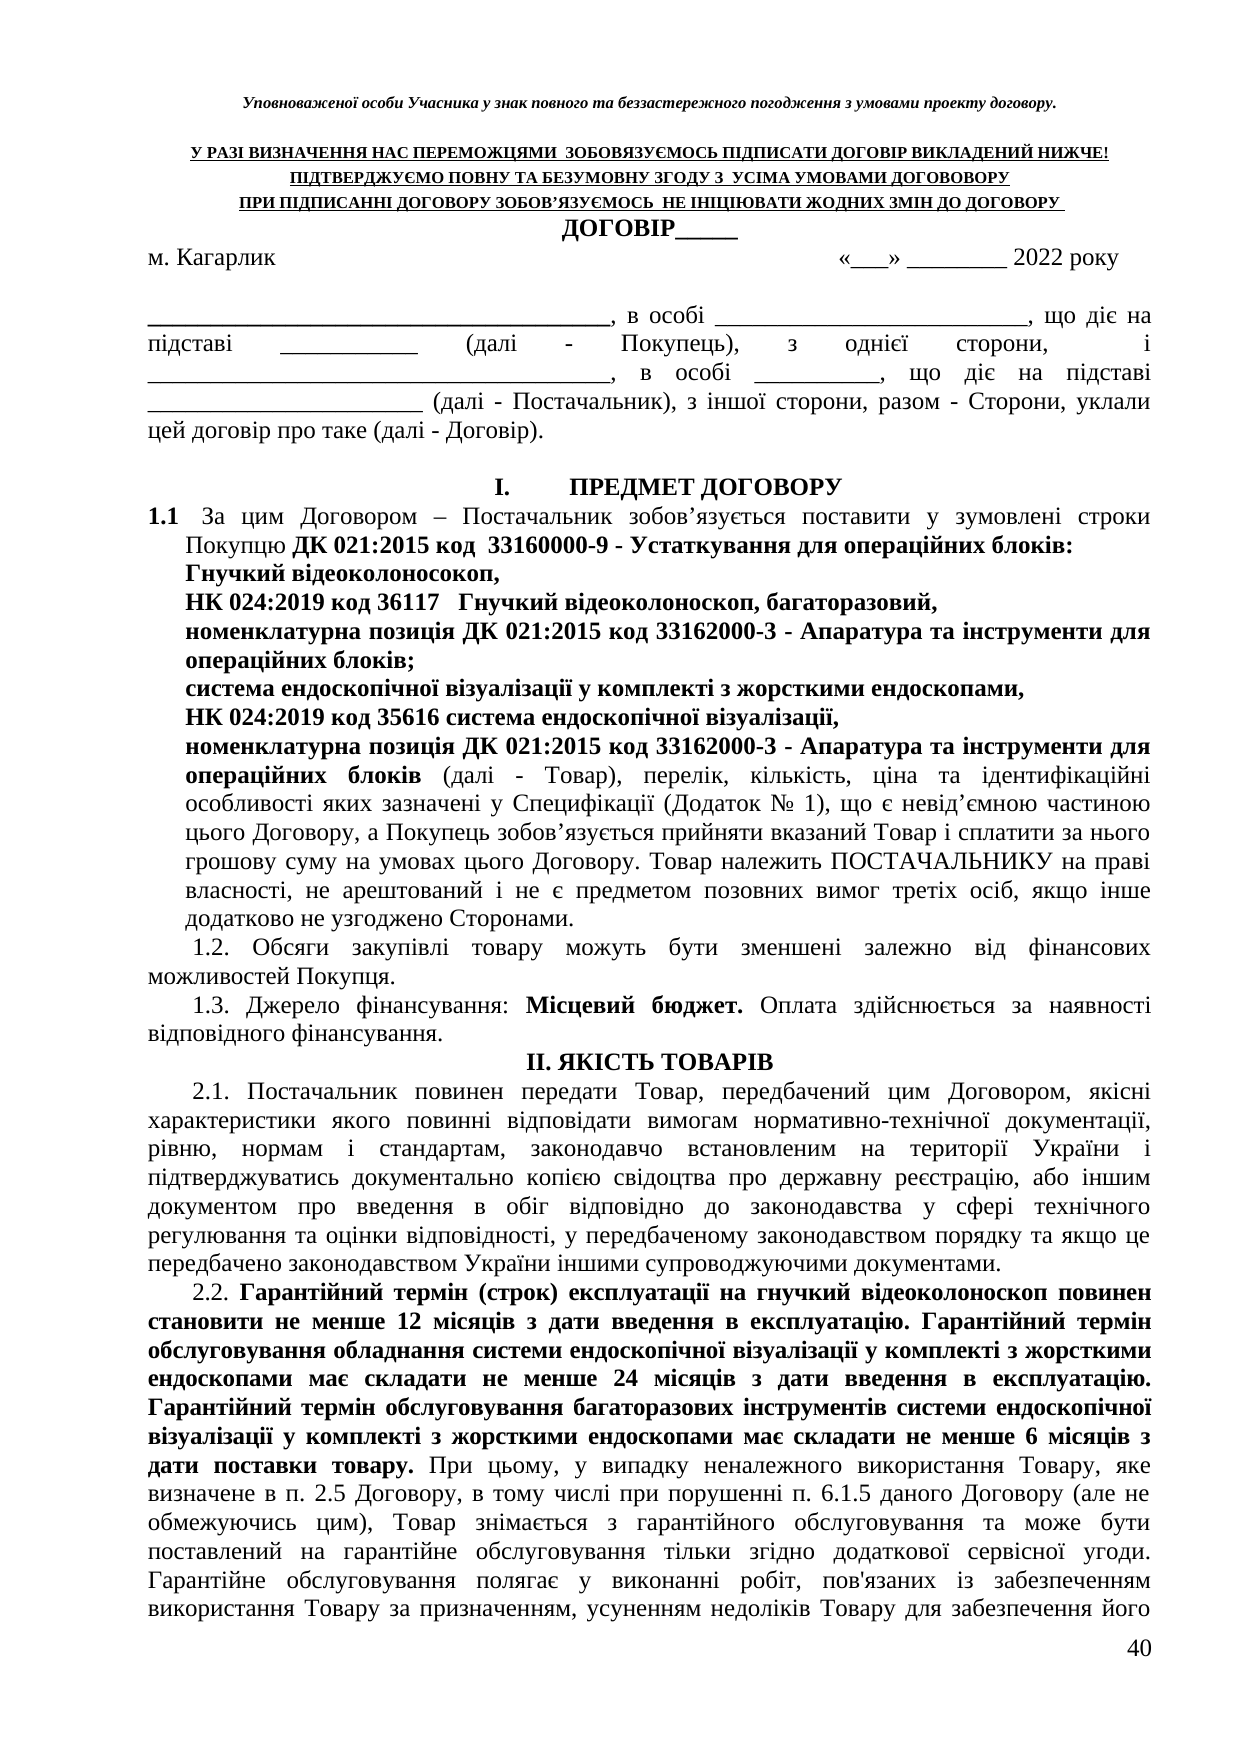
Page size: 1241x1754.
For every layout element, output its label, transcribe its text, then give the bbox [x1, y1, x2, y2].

text 2.1. Постачальник повинен передати Товар, передбачений цим Договором, якісні характеристики якого повинні відповідати вимогам нормативно-технічної документації, рівню, нормам і стандартам, законодавчо встановленим на території України і підтверджуватись документально копією свідоцтва про державну реєстрацію, або іншим документом про введення в обіг відповідно до законодавства у сфері технічного регулювання та оцінки відповідності, у передбаченому законодавством порядку та якщо це передбачено законодавством України іншими супроводжуючими документами. [148, 1076, 1152, 1277]
list ПРЕДМЕТ ДОГОВОРУ [185, 472, 1152, 501]
text У РАЗІ ВИЗНАЧЕННЯ НАС ПЕРЕМОЖЦЯМИ ЗОБОВЯЗУЄМОСЬ ПІДПИСАТИ ДОГОВІР ВИКЛАДЕНИЙ НИЖЧЕ! [148, 138, 1152, 163]
list система ендоскопічної візуалізації у комплекті з жорсткими ендоскопами, [185, 673, 1152, 702]
list Гнучкий відеоколоносокоп, [185, 558, 1152, 587]
text ДОГОВІР_____ [148, 213, 1152, 242]
text II. ЯКІСТЬ ТОВАРІВ [148, 1047, 1152, 1076]
text _____________________________________, в особі _________________________, що діє на підставі ___________ (далі - Покупець), з однієї сторони, і _____________________________________, в особі __________, що діє на підставі ______________________ (далі - Постачальник), з іншої сторони, разом - Сторони, уклали цей договір про таке (далі - Договір). [148, 300, 1152, 443]
text 1.2. Обсяги закупівлі товару можуть бути зменшені залежно від фінансових можливостей Покупця. [148, 932, 1152, 990]
list номенклатурна позиція ДК 021:2015 код 33162000-3 - Апаратура та інструменти для операційних блоків; [185, 616, 1152, 673]
list НК 024:2019 код 35616 система ендоскопічної візуалізації, [185, 702, 1152, 731]
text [148, 88, 1152, 113]
text ПІДТВЕРДЖУЄМО ПОВНУ ТА БЕЗУМОВНУ ЗГОДУ З УСІМА УМОВАМИ ДОГОВОВОРУ [148, 163, 1152, 188]
text 1.3. Джерело фінансування: Місцевий бюджет. Оплата здійснюється за наявності відповідного фінансування. [148, 990, 1152, 1047]
list НК 024:2019 код 36117 Гнучкий відеоколоноскоп, багаторазовий, [185, 587, 1152, 616]
text ПРИ ПІДПИСАННІ ДОГОВОРУ ЗОБОВ’ЯЗУЄМОСЬ НЕ ІНІЦІЮВАТИ ЖОДНИХ ЗМІН ДО ДОГОВОРУ [148, 188, 1152, 213]
list За цим Договором – Постачальник зобов’язується поставити у зумовлені строки Покупцю ДК 021:2015 код 33160000-9 - Устаткування для операційних блоків: [148, 501, 1152, 558]
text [148, 1277, 1152, 1622]
list номенклатурна позиція ДК 021:2015 код 33162000-3 - Апаратура та інструменти для операційних блоків (далі - Товар), перелік, кількість, ціна та ідентифікаційні особливості яких зазначені у Специфікації (Додаток № 1), що є невід’ємною частиною цього Договору, а Покупець зобов’язується прийняти вказаний Товар і сплатити за нього грошову суму на умовах цього Договору. Товар належить ПОСТАЧАЛЬНИКУ на праві власності, не арештований і не є предметом позовних вимог третіх осіб, якщо інше додатково не узгоджено Сторонами. [185, 731, 1152, 932]
text м. Кагарлик «___» ________ 2022 року [148, 242, 1152, 271]
